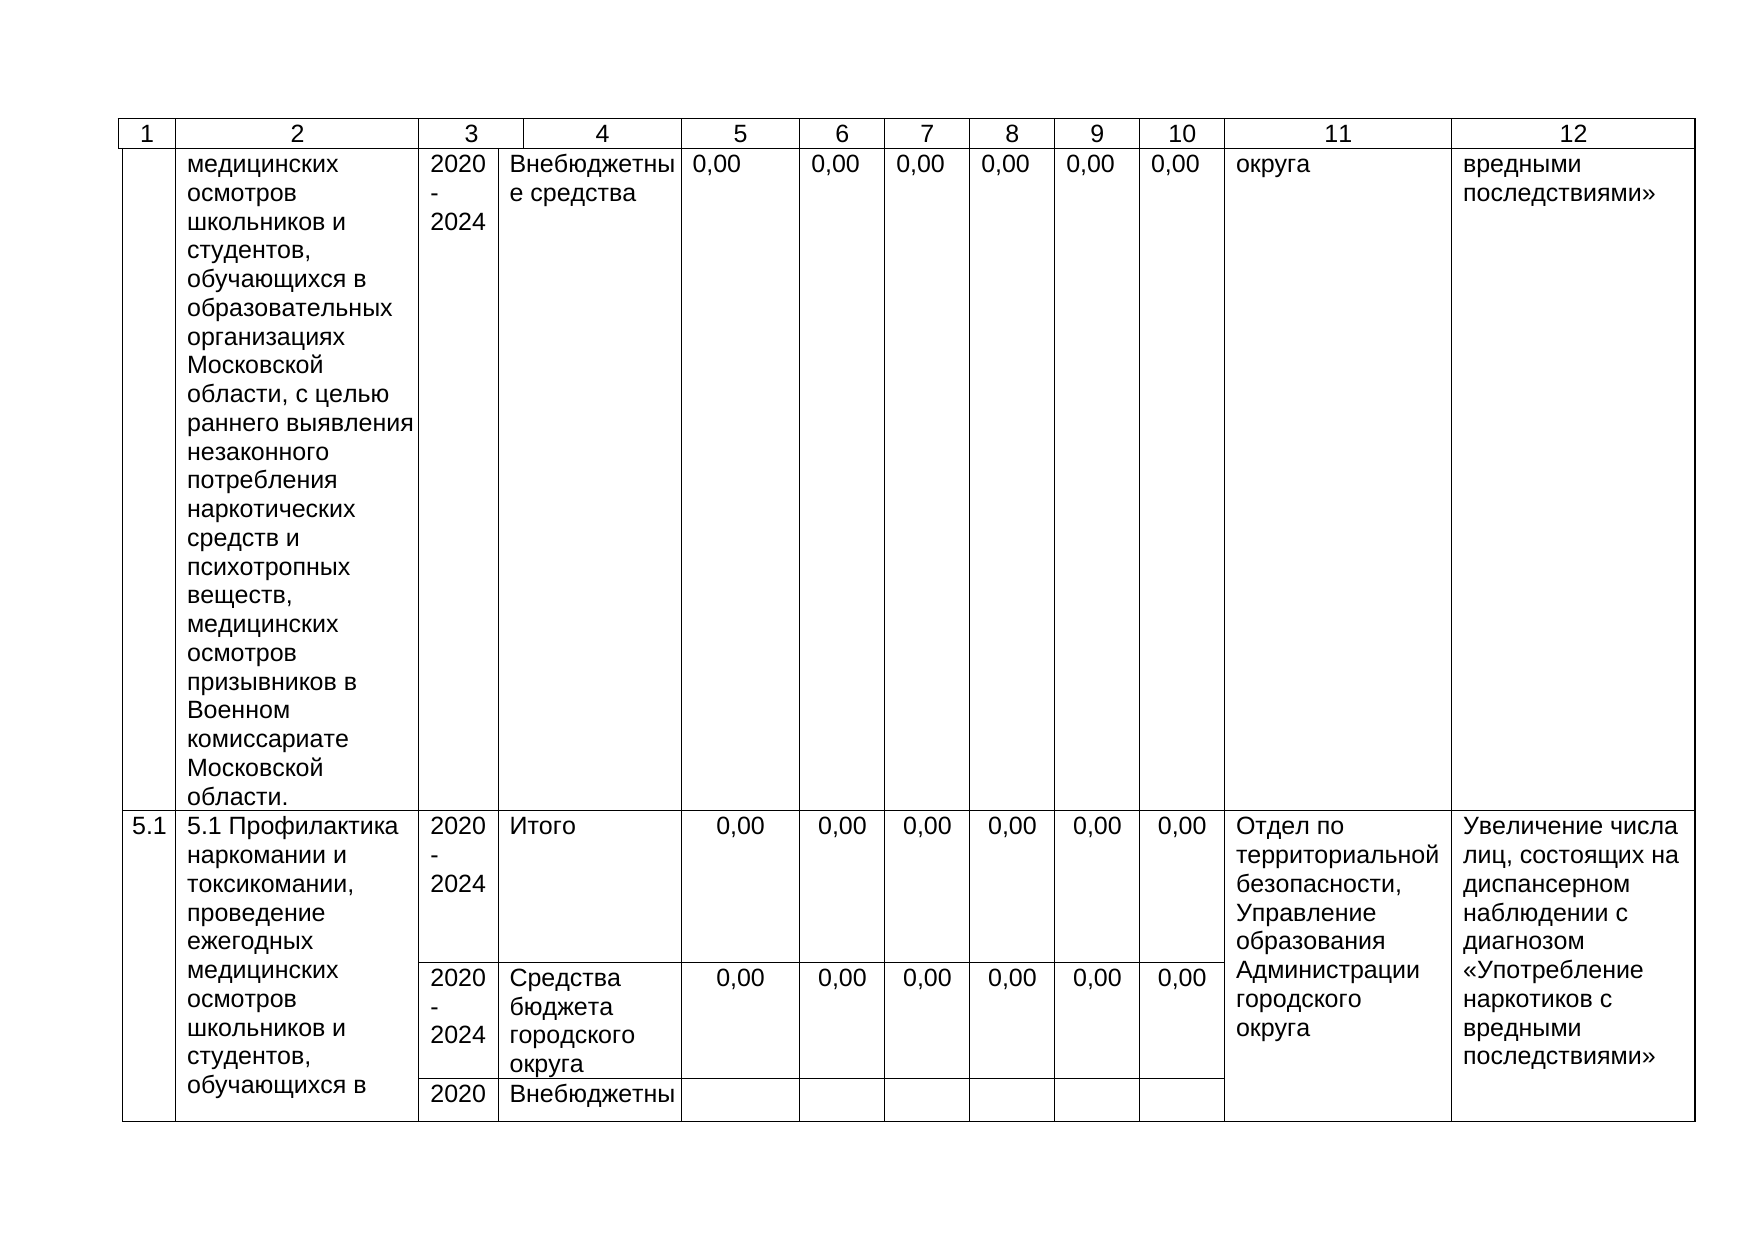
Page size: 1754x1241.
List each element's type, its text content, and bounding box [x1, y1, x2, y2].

table_cell Внебюджетные средства [499, 1079, 681, 1121]
table_cell Внебюджетные средства [499, 149, 681, 810]
table_cell Увеличение числа лиц, состоящих на диспансерном наблюдении с диагнозом «Употребление наркотиков с вредными последствиями» [1452, 811, 1694, 1121]
table_cell 2020-2024 [419, 1079, 498, 1121]
table_cell 0,00 [1055, 963, 1139, 1078]
table_cell 0,00 [970, 149, 1054, 810]
table_header 12 [1452, 119, 1694, 148]
table_header 2 [176, 119, 418, 148]
table_cell 0,00 [682, 963, 799, 1078]
table_cell 0,00 [682, 149, 799, 810]
table_cell 0,00 [800, 149, 884, 810]
table_cell [1055, 1079, 1139, 1121]
table_header 5 [682, 119, 799, 148]
table_cell Итого [499, 811, 681, 962]
table_header 8 [970, 119, 1054, 148]
table_cell 0,00 [970, 811, 1054, 962]
table_header 4 [524, 119, 681, 148]
table_cell 2020-2024 [419, 963, 498, 1078]
table_cell [1140, 1079, 1224, 1121]
table_cell 0,00 [1140, 963, 1224, 1078]
table_cell [970, 1079, 1054, 1121]
table_cell 0,00 [1140, 149, 1224, 810]
table_cell [885, 1079, 969, 1121]
table_cell 0,00 [800, 811, 884, 962]
table_cell Средства бюджета городского округа [499, 963, 681, 1078]
table_header 9 [1055, 119, 1139, 148]
table_cell 5.1 [123, 811, 175, 1121]
table_cell [682, 1079, 799, 1121]
table_cell 0,00 [1055, 149, 1139, 810]
table_cell [800, 1079, 884, 1121]
table_cell 2020-2024 [419, 149, 498, 810]
table_cell 0,00 [1140, 811, 1224, 962]
table_cell 0,00 [800, 963, 884, 1078]
table_header 10 [1140, 119, 1224, 148]
table_header 6 [800, 119, 884, 148]
table_cell 0,00 [885, 811, 969, 962]
table_cell 5.1 Профилактика наркомании и токсикомании, проведение ежегодных медицинских осмотров школьников и студентов, обучающихся в образовательных организациях Московской области, с целью раннего выявления незаконного потребления наркотических средств и психотропных веществ [176, 811, 418, 1121]
table_header 3 [419, 119, 523, 148]
table_header 1 [119, 119, 175, 148]
table_cell 0,00 [885, 963, 969, 1078]
table_cell Отдел по территориальной безопасности, Управление образования Администрации городского округа [1225, 811, 1451, 1121]
table_cell 2020-2024 [419, 811, 498, 962]
table_cell 0,00 [682, 811, 799, 962]
table_cell 0,00 [970, 963, 1054, 1078]
table_cell 0,00 [885, 149, 969, 810]
table_header 7 [885, 119, 969, 148]
table_cell 0,00 [1055, 811, 1139, 962]
table_header 11 [1225, 119, 1451, 148]
